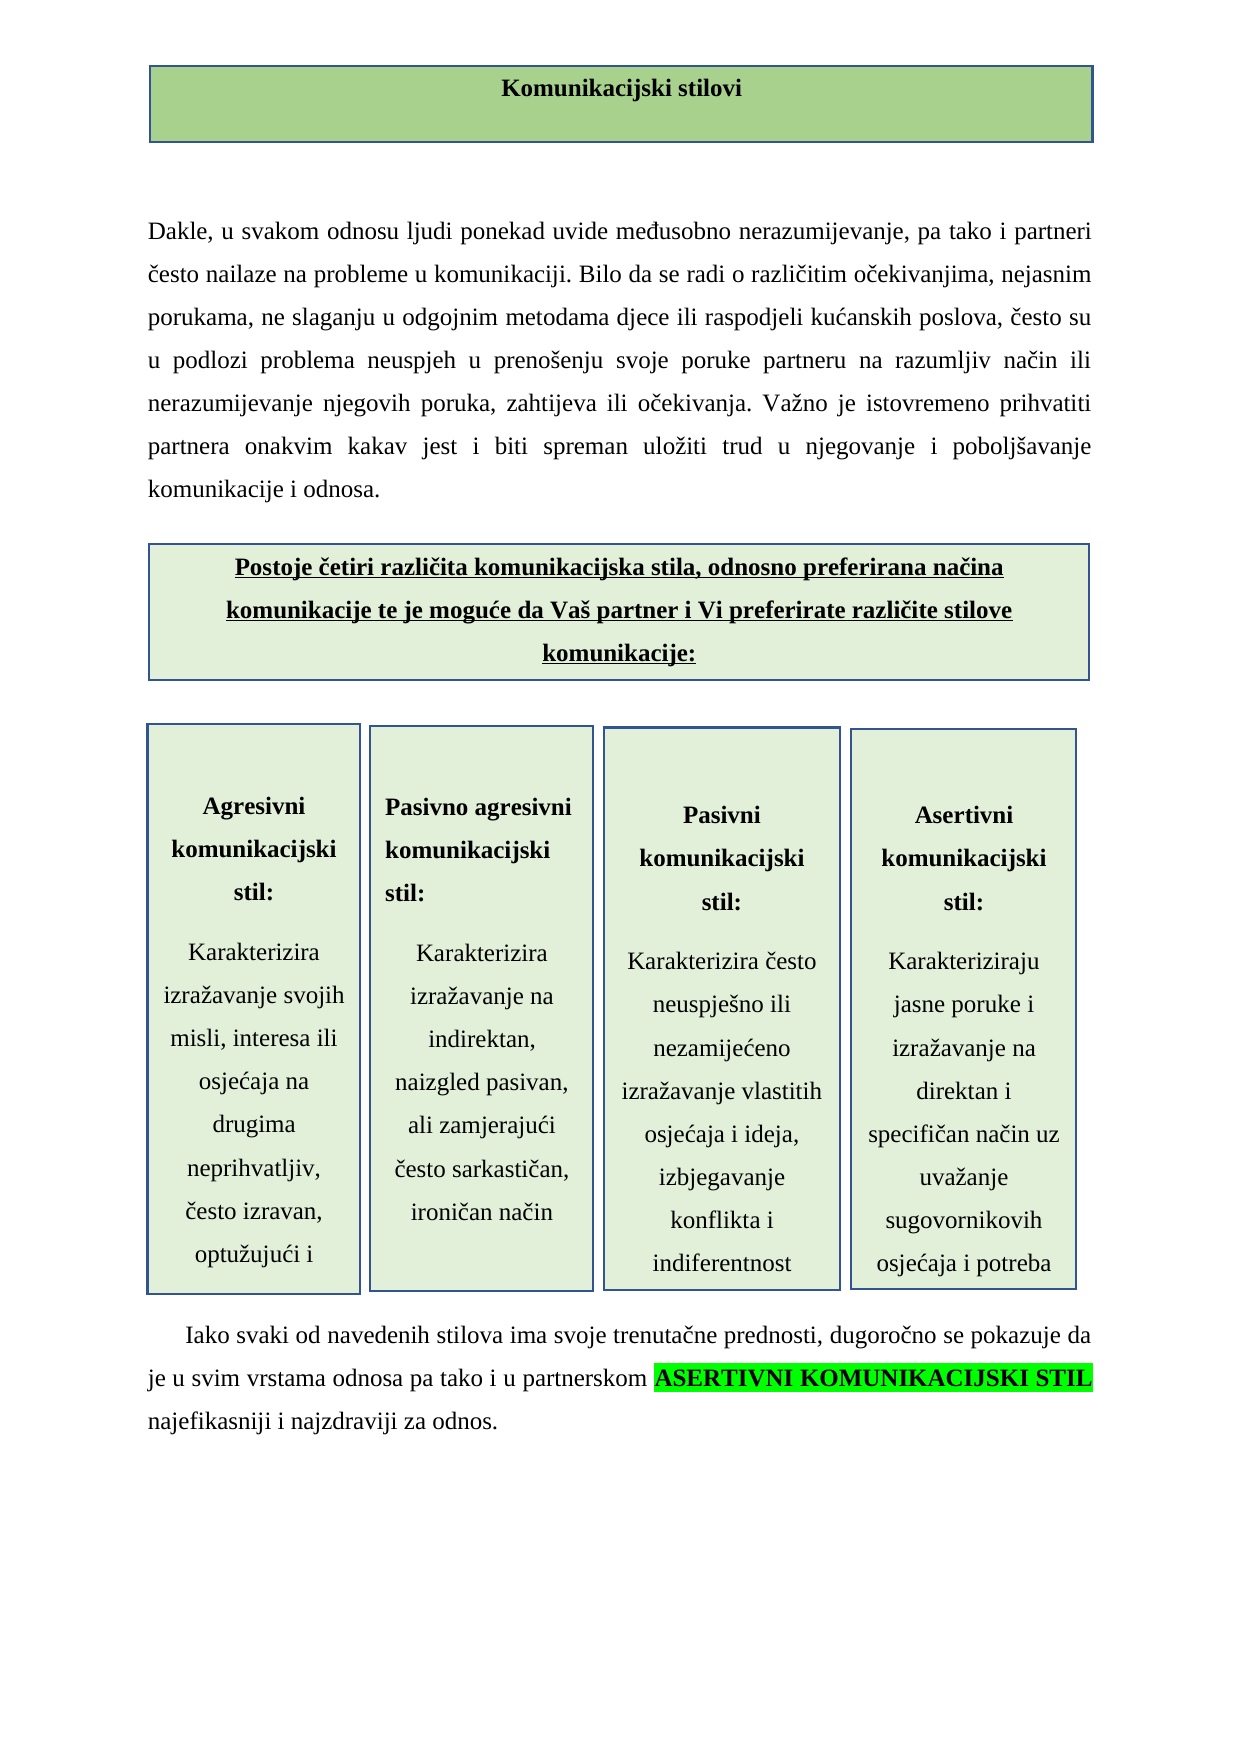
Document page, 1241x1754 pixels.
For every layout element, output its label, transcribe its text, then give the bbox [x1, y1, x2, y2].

text Iako svaki od navedenih stilova ima svoje trenutačne prednosti, dugoročno se pokazuje da je u svim vrstama odnosa pa tako i u partnerskom ASERTIVNI KOMUNIKACIJSKI STIL najefikasniji i najzdraviji za odnos. [148, 1320, 1093, 1435]
text Dakle, u svakom odnosu ljudi ponekad uvide međusobno nerazumijevanje, pa tako i partneri često nailaze na probleme u komunikaciji. Bilo da se radi o različitim očekivanjima, nejasnim porukama, ne slaganju u odgojnim metodama djece ili raspodjeli kućanskih poslova, često su u podlozi problema neuspjeh u prenošenju svoje poruke partneru na razumljiv način ili nerazumijevanje njegovih poruka, zahtijeva ili očekivanja. Važno je istovremeno prihvatiti partnera onakvim kakav jest i biti spreman uložiti trud u njegovanje i poboljšavanje komunikacije i odnosa. [148, 216, 1093, 503]
